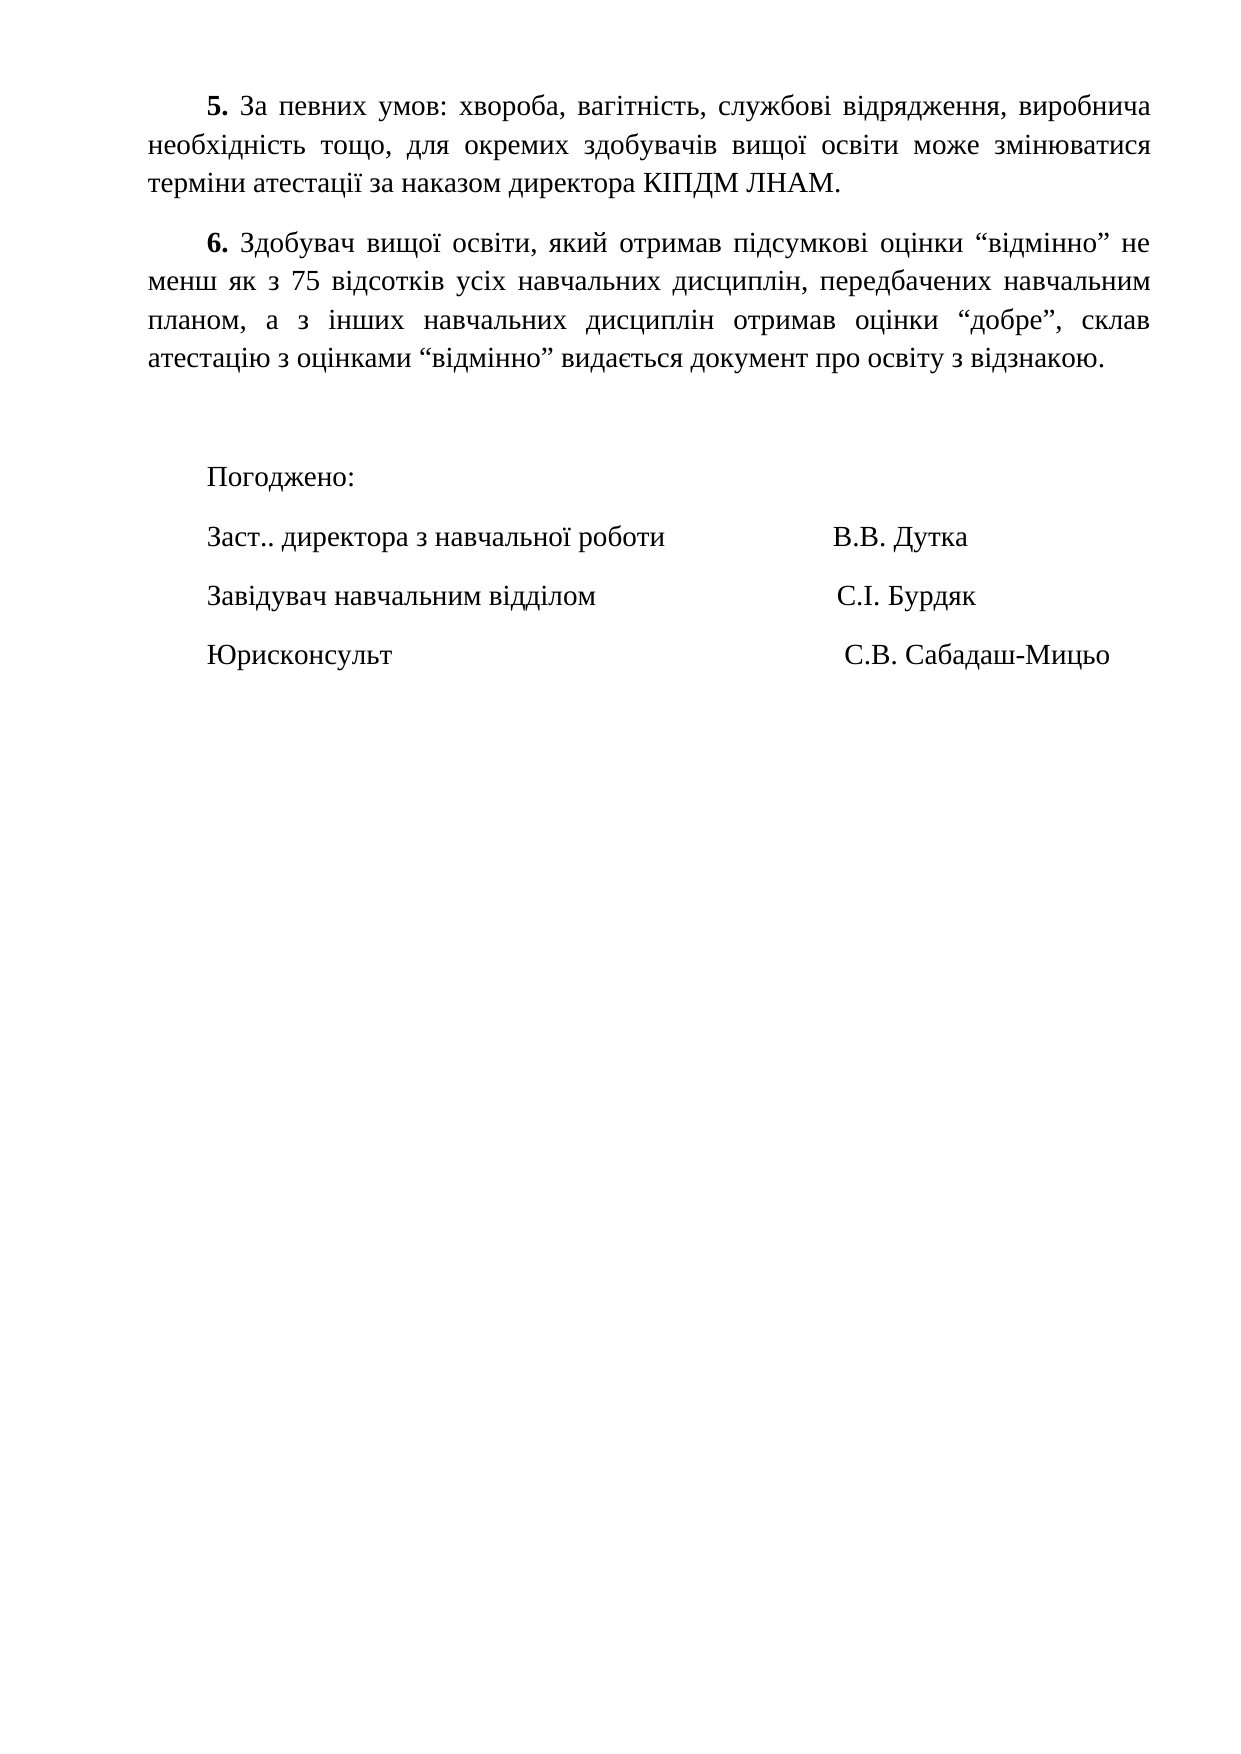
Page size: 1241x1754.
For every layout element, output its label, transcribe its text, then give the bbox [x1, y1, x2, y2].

text Завідувач навчальним відділом С.І. Бурдяк [148, 578, 1152, 612]
text Погоджено: [148, 459, 1152, 493]
text 6. Здобувач вищої освіти, який отримав підсумкові оцінки “відмінно” не менш як з 75 відсотків усіх навчальних дисциплін, передбачених навчальним планом, а з інших навчальних дисциплін отримав оцінки “добре”, склав атестацію з оцінками “відмінно” видається документ про освіту з відзнакою. [148, 225, 1152, 374]
text Юрисконсульт С.В. Сабадаш-Мицьо [148, 637, 1152, 671]
text 5. За певних умов: хвороба, вагітність, службові відрядження, виробнича необхідність тощо, для окремих здобувачів вищої освіти може змінюватися терміни атестації за наказом директора КІПДМ ЛНАМ. [148, 88, 1152, 199]
text Заст.. директора з навчальної роботи В.В. Дутка [148, 519, 1152, 552]
